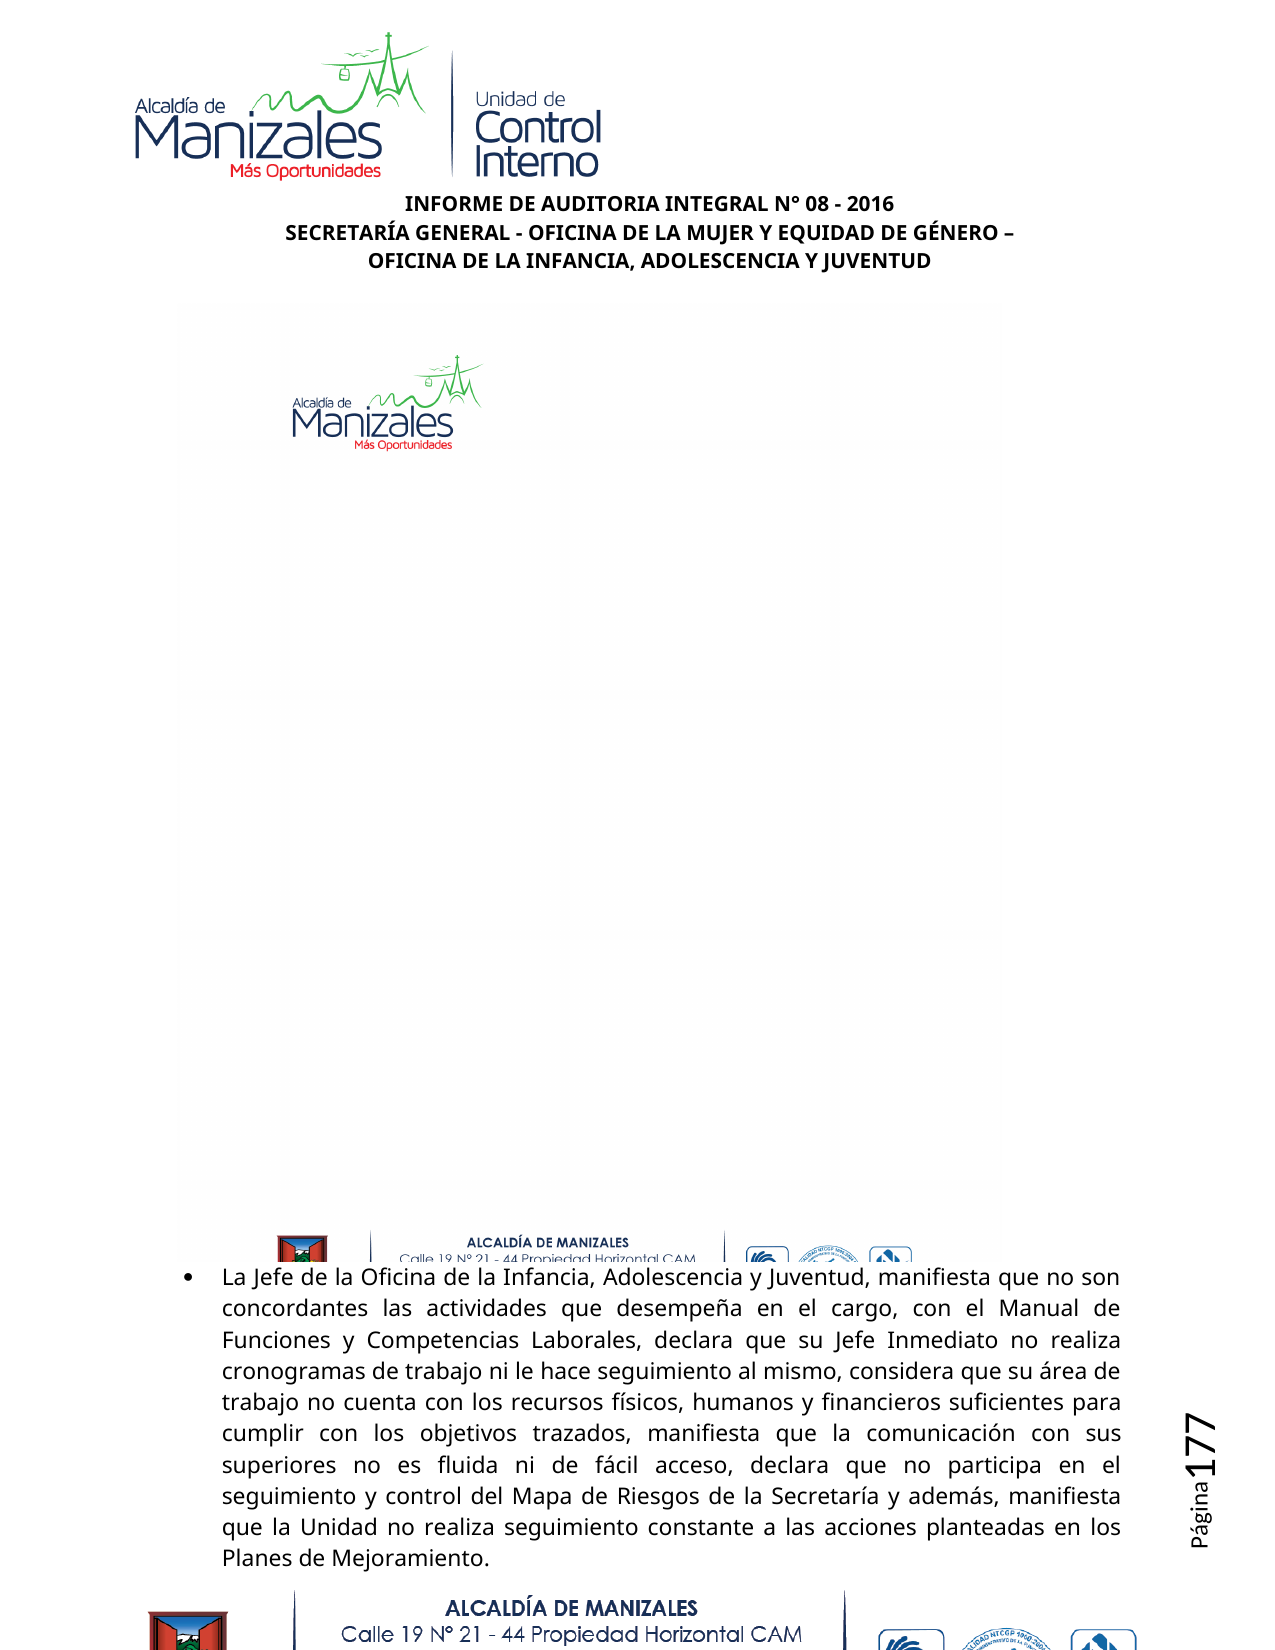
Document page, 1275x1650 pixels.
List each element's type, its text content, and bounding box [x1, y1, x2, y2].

picture [0, 1579, 1275, 1650]
list La Jefe de la Oficina de la Infancia, Adolescencia y Juventud, manifiesta que no son concordantes las actividades que desempeña en el cargo, con el Manual de Funciones y Competencias Laborales, declara que su Jefe Inmediato no realiza cronogramas de trabajo ni le hace seguimiento al mismo, considera que su área de trabajo no cuenta con los recursos físicos, humanos y financieros suficientes para cumplir con los objetivos trazados, manifiesta que la comunicación con sus superiores no es fluida ni de fácil acceso, declara que no participa en el seguimiento y control del Mapa de Riesgos de la Secretaría y además, manifiesta que la Unidad no realiza seguimiento constante a las acciones planteadas en los Planes de Mejoramiento. [184, 1261, 1122, 1573]
picture [0, 0, 1227, 1293]
